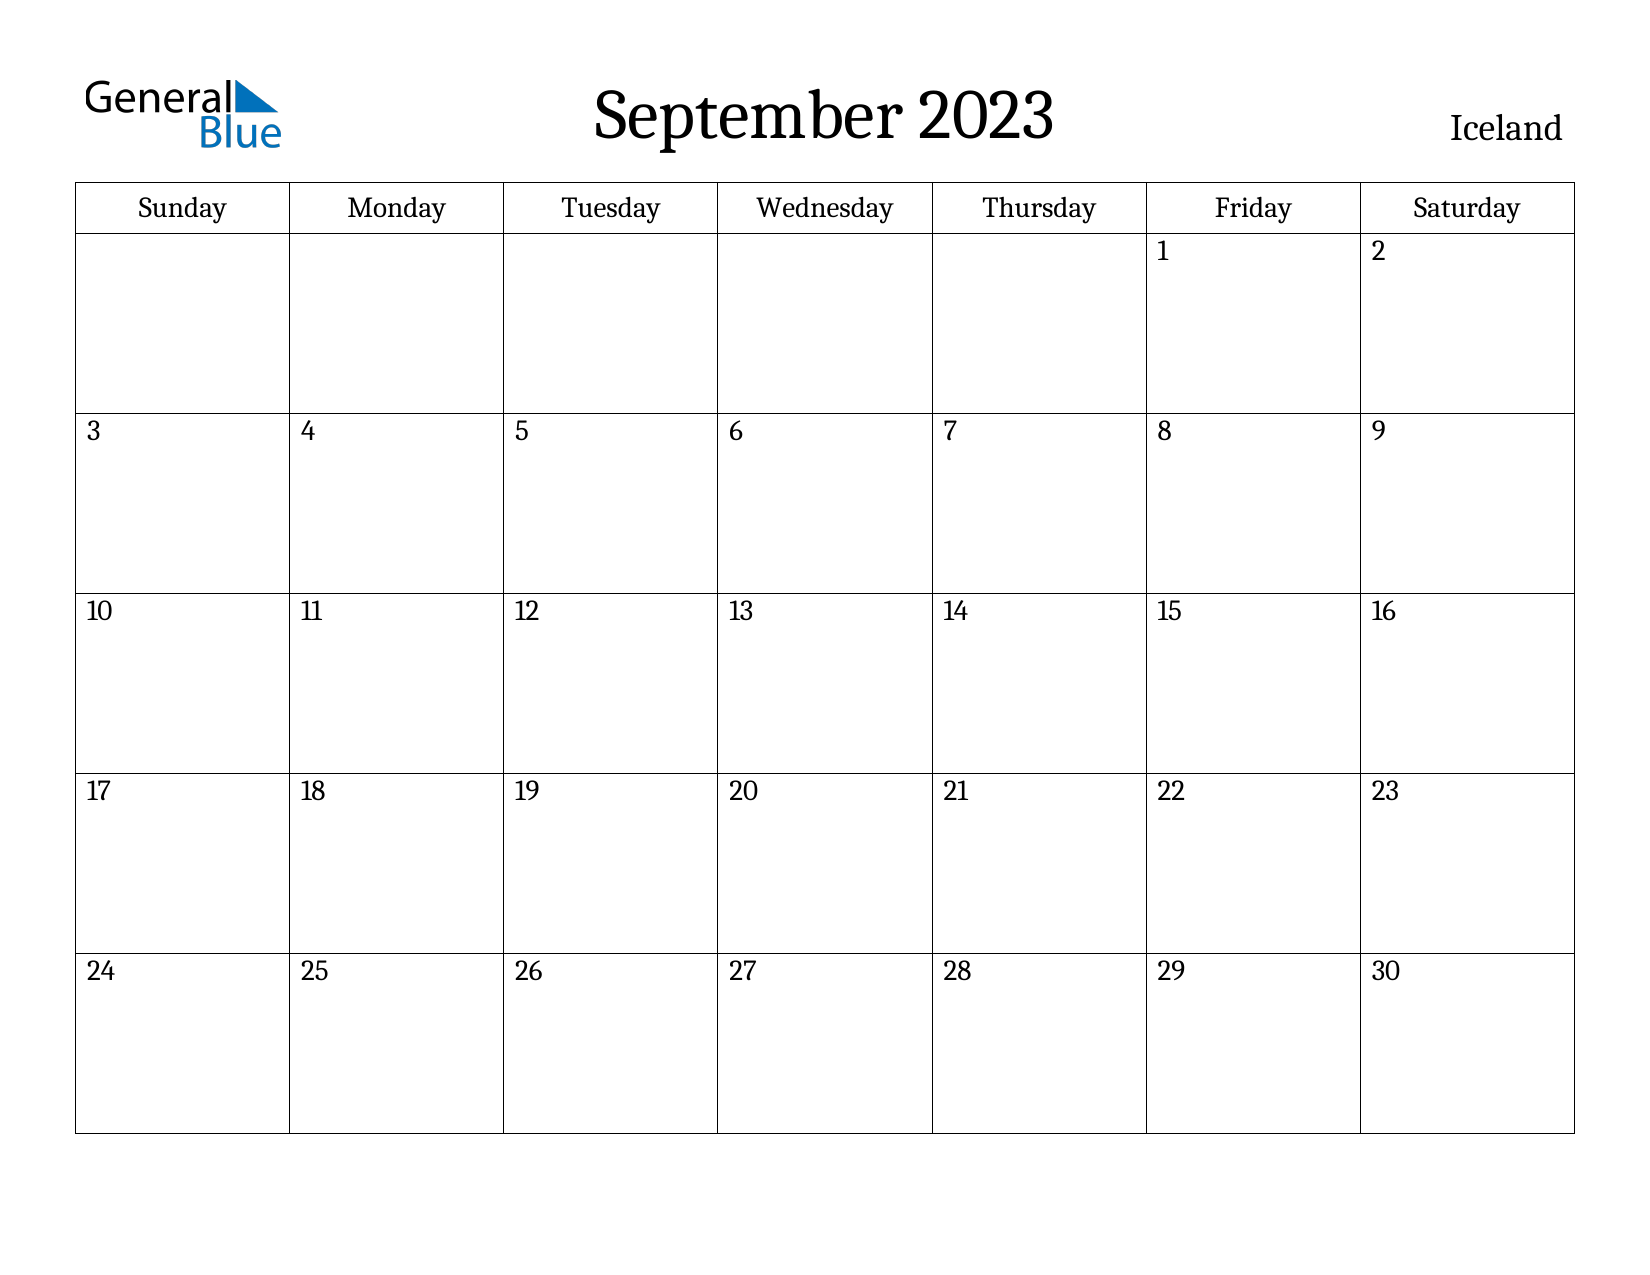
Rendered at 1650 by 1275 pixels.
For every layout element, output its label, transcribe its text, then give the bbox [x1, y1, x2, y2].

table_cell [933, 267, 1146, 413]
table_cell [1361, 988, 1574, 1133]
table_cell 5 [504, 414, 717, 447]
table_cell 14 [933, 594, 1146, 627]
table_cell 20 [718, 774, 932, 807]
table_cell Saturday [1361, 183, 1574, 233]
table_cell 12 [504, 594, 717, 627]
table_cell [504, 267, 717, 413]
picture [86, 80, 281, 148]
table_cell [718, 988, 932, 1133]
table_cell Friday [1147, 183, 1360, 233]
table_cell 22 [1147, 774, 1360, 807]
table_cell [76, 988, 289, 1133]
table_cell [933, 808, 1146, 953]
table_cell [1147, 988, 1360, 1133]
table_cell 2 [1361, 234, 1574, 267]
table_cell [290, 234, 503, 267]
table_cell [76, 808, 289, 953]
table_cell Thursday [933, 183, 1146, 233]
table_cell [504, 234, 717, 267]
table_cell 9 [1361, 414, 1574, 447]
table_cell [290, 267, 503, 413]
table_cell [933, 234, 1146, 267]
table_cell 30 [1361, 954, 1574, 987]
table_cell 1 [1147, 234, 1360, 267]
table_cell [933, 627, 1146, 773]
table_cell 19 [504, 774, 717, 807]
table_cell [290, 808, 503, 953]
table_cell 16 [1361, 594, 1574, 627]
table_cell [1361, 448, 1574, 593]
table_cell [1147, 808, 1360, 953]
table_cell Sunday [76, 183, 289, 233]
table_cell 7 [933, 414, 1146, 447]
table_header [76, 75, 503, 182]
table_cell Tuesday [504, 183, 717, 233]
table_cell [504, 988, 717, 1133]
table_cell [290, 627, 503, 773]
table_cell [1361, 627, 1574, 773]
table_cell [718, 234, 932, 267]
table_cell [76, 627, 289, 773]
table_cell [718, 448, 932, 593]
table_header September 2023 [504, 75, 1146, 182]
table_cell 17 [76, 774, 289, 807]
table_cell [1361, 267, 1574, 413]
table_cell 15 [1147, 594, 1360, 627]
table_cell 4 [290, 414, 503, 447]
table_cell [933, 988, 1146, 1133]
table_cell 28 [933, 954, 1146, 987]
table_cell 24 [76, 954, 289, 987]
table_cell 8 [1147, 414, 1360, 447]
table_header Iceland [1146, 75, 1574, 182]
table_cell Wednesday [718, 183, 932, 233]
table_cell [290, 448, 503, 593]
table_cell [1147, 627, 1360, 773]
table_cell 13 [718, 594, 932, 627]
table_cell [504, 627, 717, 773]
table_cell 25 [290, 954, 503, 987]
table_cell [718, 808, 932, 953]
table_cell 26 [504, 954, 717, 987]
table_cell [718, 627, 932, 773]
table_cell 23 [1361, 774, 1574, 807]
table_cell Monday [290, 183, 503, 233]
table_cell 6 [718, 414, 932, 447]
table_cell [1147, 448, 1360, 593]
table_cell 29 [1147, 954, 1360, 987]
table_cell 11 [290, 594, 503, 627]
table_cell [1147, 267, 1360, 413]
table_cell 27 [718, 954, 932, 987]
table_cell 18 [290, 774, 503, 807]
table_cell [718, 267, 932, 413]
table_cell [504, 808, 717, 953]
table_cell [504, 448, 717, 593]
table_cell [1361, 808, 1574, 953]
table_cell [76, 448, 289, 593]
table_cell [290, 988, 503, 1133]
table_cell 21 [933, 774, 1146, 807]
table_cell 3 [76, 414, 289, 447]
table_cell [933, 448, 1146, 593]
table_cell 10 [76, 594, 289, 627]
table_cell [76, 234, 289, 267]
table_cell [76, 267, 289, 413]
